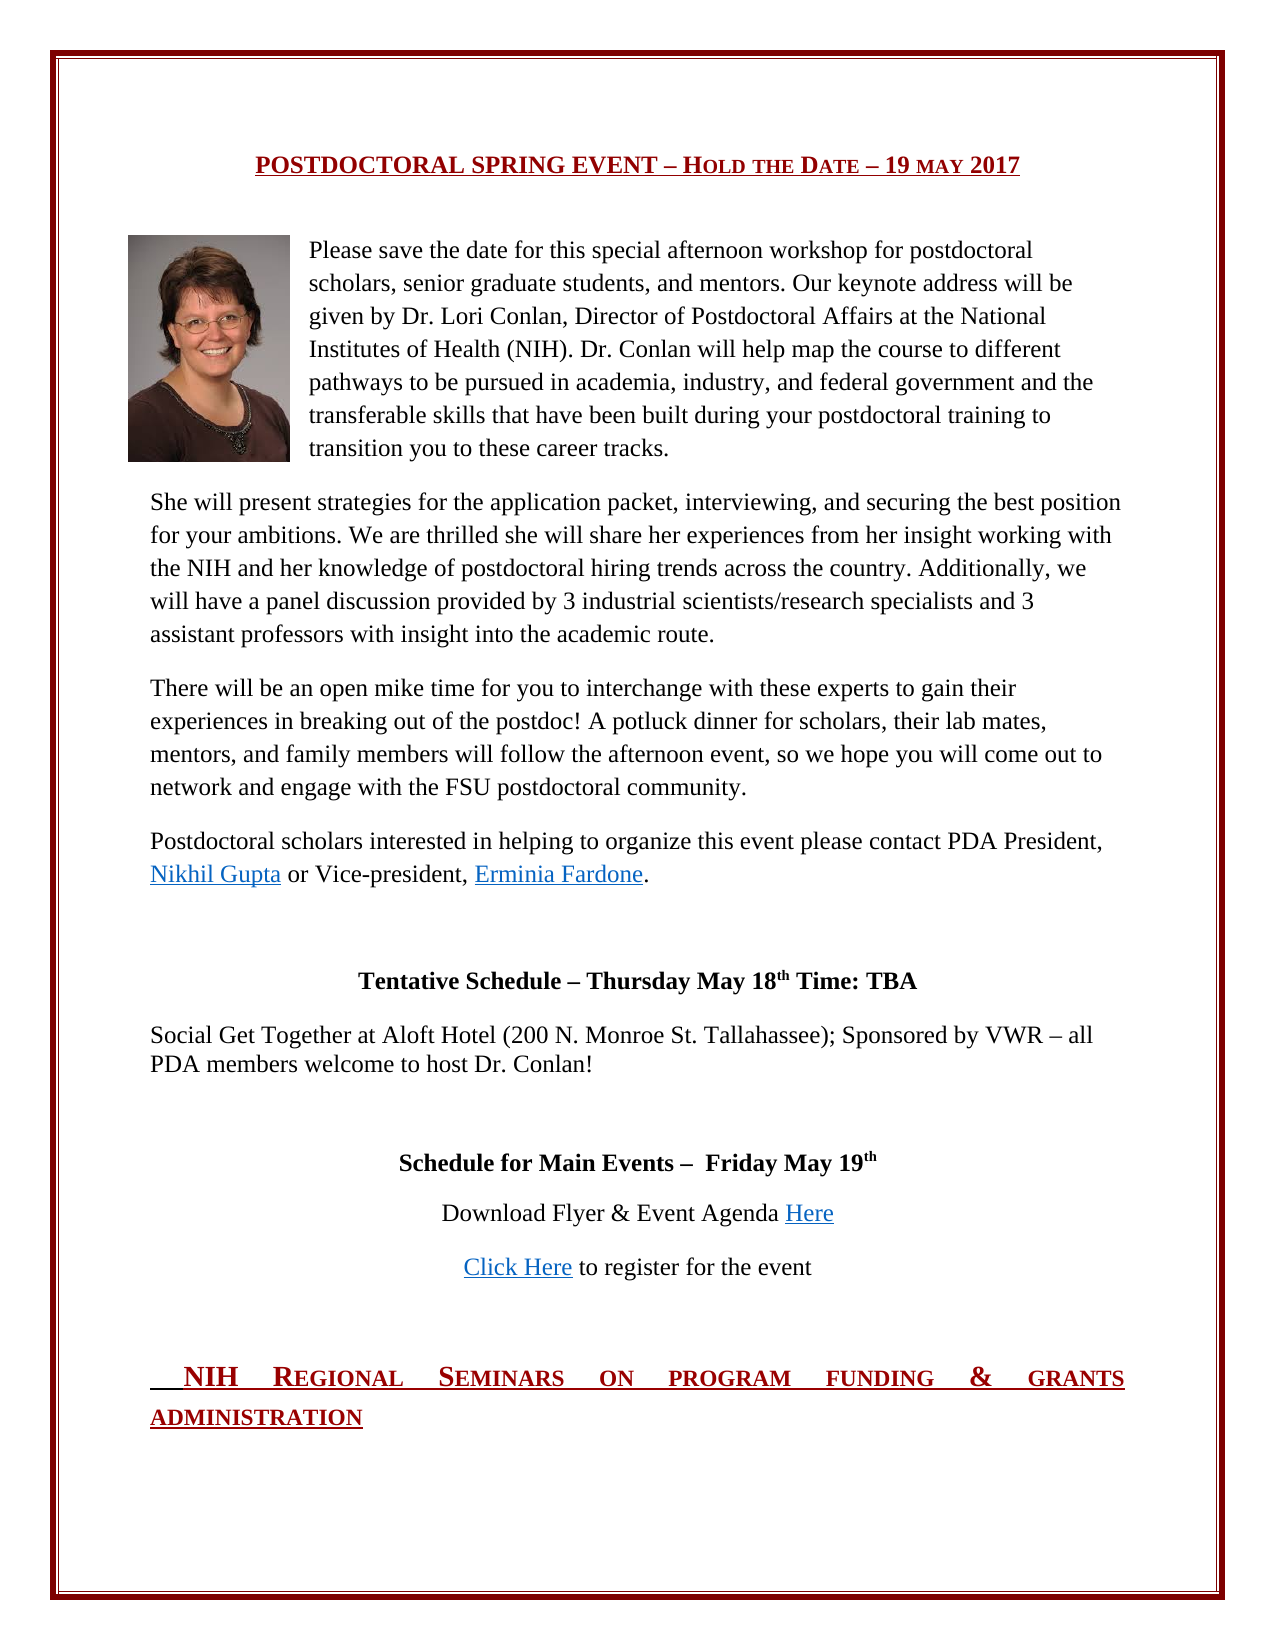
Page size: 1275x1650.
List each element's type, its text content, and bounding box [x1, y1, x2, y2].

text Social Get Together at Aloft Hotel (200 N. Monroe St. Tallahassee); Sponsored by VWR – all PDA members welcome to host Dr. Conlan! [150, 1020, 1125, 1078]
picture [128, 235, 290, 462]
text Schedule for Main Events – Friday May 19th [150, 1148, 1125, 1177]
text She will present strategies for the application packet, interviewing, and securing the best position for your ambitions. We are thrilled she will share her experiences from her insight working with the NIH and her knowledge of postdoctoral hiring trends across the country. Additionally, we will have a panel discussion provided by 3 industrial scientists/research specialists and 3 assistant professors with insight into the academic route. [150, 487, 1125, 648]
text Tentative Schedule – Thursday May 18th Time: TBA [150, 966, 1125, 995]
text Postdoctoral scholars interested in helping to organize this event please contact PDA President, Nikhil Gupta or Vice-president, Erminia Fardone. [150, 826, 1125, 887]
text Click Here to register for the event [150, 1252, 1125, 1280]
text Download Flyer & Event Agenda Here [150, 1198, 1125, 1227]
text Please save the date for this special afternoon workshop for postdoctoral scholars, senior graduate students, and mentors. Our keynote address will be given by Dr. Lori Conlan, Director of Postdoctoral Affairs at the National Institutes of Health (NIH). Dr. Conlan will help map the course to different pathways to be pursued in academia, industry, and federal government and the transferable skills that have been built during your postdoctoral training to transition you to these career tracks. [290, 235, 1125, 462]
text There will be an open mike time for you to interchange with these experts to gain their experiences in breaking out of the postdoc! A potluck dinner for scholars, their lab mates, mentors, and family members will follow the afternoon event, so we hope you will come out to network and engage with the FSU postdoctoral community. [150, 673, 1125, 801]
text NIH Regional Seminars on program funding & grants administration [150, 1359, 1125, 1388]
text POSTDOCTORAL SPRING EVENT – Hold the Date – 19 may 2017 [150, 150, 1125, 179]
text NIH Regional Seminars on program funding & grants administration [150, 1390, 1125, 1431]
